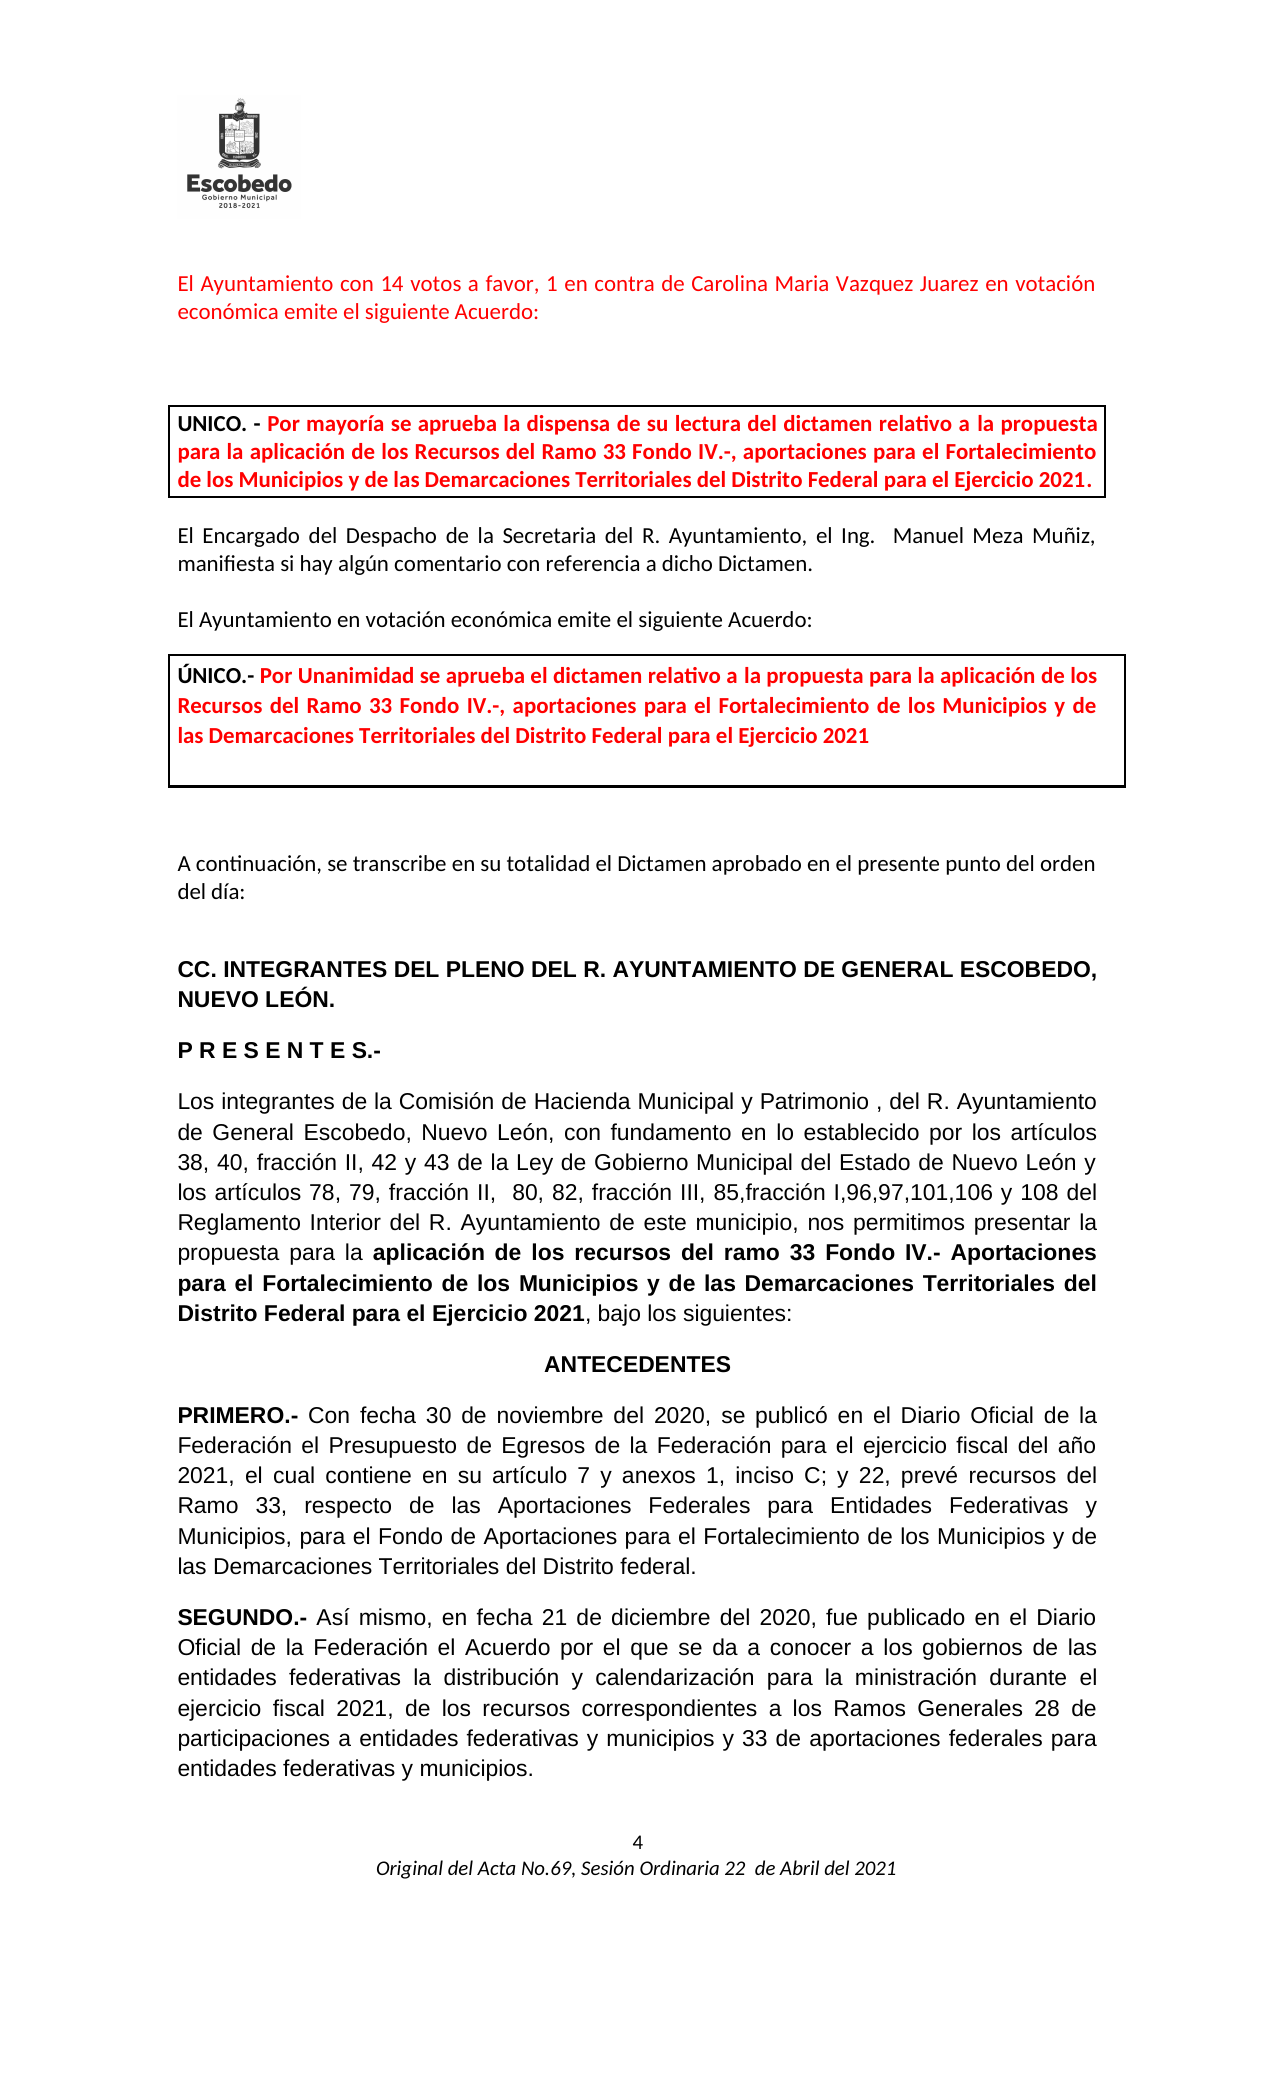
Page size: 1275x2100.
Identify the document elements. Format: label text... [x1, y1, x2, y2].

text SEGUNDO.- Así mismo, en fecha 21 de diciembre del 2020, fue publicado en el Diario Oficial de la Federación el Acuerdo por el que se da a conocer a los gobiernos de las entidades federativas la distribución y calendarización para la ministración durante el ejercicio fiscal 2021, de los recursos correspondientes a los Ramos Generales 28 de participaciones a entidades federativas y municipios y 33 de aportaciones federales para entidades federativas y municipios. [177, 1604, 1098, 1781]
text Los integrantes de la Comisión de Hacienda Municipal y Patrimonio , del R. Ayuntamiento de General Escobedo, Nuevo León, con fundamento en lo establecido por los artículos 38, 40, fracción II, 42 y 43 de la Ley de Gobierno Municipal del Estado de Nuevo León y los artículos 78, 79, fracción II, 80, 82, fracción III, 85,fracción I,96,97,101,106 y 108 del Reglamento Interior del R. Ayuntamiento de este municipio, nos permitimos presentar la propuesta para la aplicación de los recursos del ramo 33 Fondo IV.- Aportaciones para el Fortalecimiento de los Municipios y de las Demarcaciones Territoriales del Distrito Federal para el Ejercicio 2021, bajo los siguientes: [177, 1088, 1098, 1326]
text P R E S E N T E S.- [177, 1037, 1098, 1063]
text PRIMERO.- Con fecha 30 de noviembre del 2020, se publicó en el Diario Oficial de la Federación el Presupuesto de Egresos de la Federación para el ejercicio fiscal del año 2021, el cual contiene en su artículo 7 y anexos 1, inciso C; y 22, prevé recursos del Ramo 33, respecto de las Aportaciones Federales para Entidades Federativas y Municipios, para el Fondo de Aportaciones para el Fortalecimiento de los Municipios y de las Demarcaciones Territoriales del Distrito federal. [177, 1402, 1098, 1579]
text El Encargado del Despacho de la Secretaria del R. Ayuntamiento, el Ing. Manuel Meza Muñiz, manifiesta si hay algún comentario con referencia a dicho Dictamen. [177, 521, 1098, 577]
text A continuación, se transcribe en su totalidad el Dictamen aprobado en el presente punto del orden del día: [177, 849, 1098, 905]
picture [177, 95, 301, 219]
text El Ayuntamiento con 14 votos a favor, 1 en contra de Carolina Maria Vazquez Juarez en votación económica emite el siguiente Acuerdo: [177, 269, 1098, 325]
text CC. INTEGRANTES DEL PLENO DEL R. AYUNTAMIENTO DE GENERAL ESCOBEDO, NUEVO LEÓN. [177, 956, 1098, 1012]
text ANTECEDENTES [177, 1351, 1098, 1377]
text UNICO. - Por mayoría se aprueba la dispensa de su lectura del dictamen relativo a la propuesta para la aplicación de los Recursos del Ramo 33 Fondo IV.-, aportaciones para el Fortalecimiento de los Municipios y de las Demarcaciones Territoriales del Distrito Federal para el Ejercicio 2021. [177, 409, 1098, 493]
text ÚNICO.- Por Unanimidad se aprueba el dictamen relativo a la propuesta para la aplicación de los Recursos del Ramo 33 Fondo IV.-, aportaciones para el Fortalecimiento de los Municipios y de las Demarcaciones Territoriales del Distrito Federal para el Ejercicio 2021 [177, 662, 1098, 749]
text El Ayuntamiento en votación económica emite el siguiente Acuerdo: [177, 606, 1098, 633]
